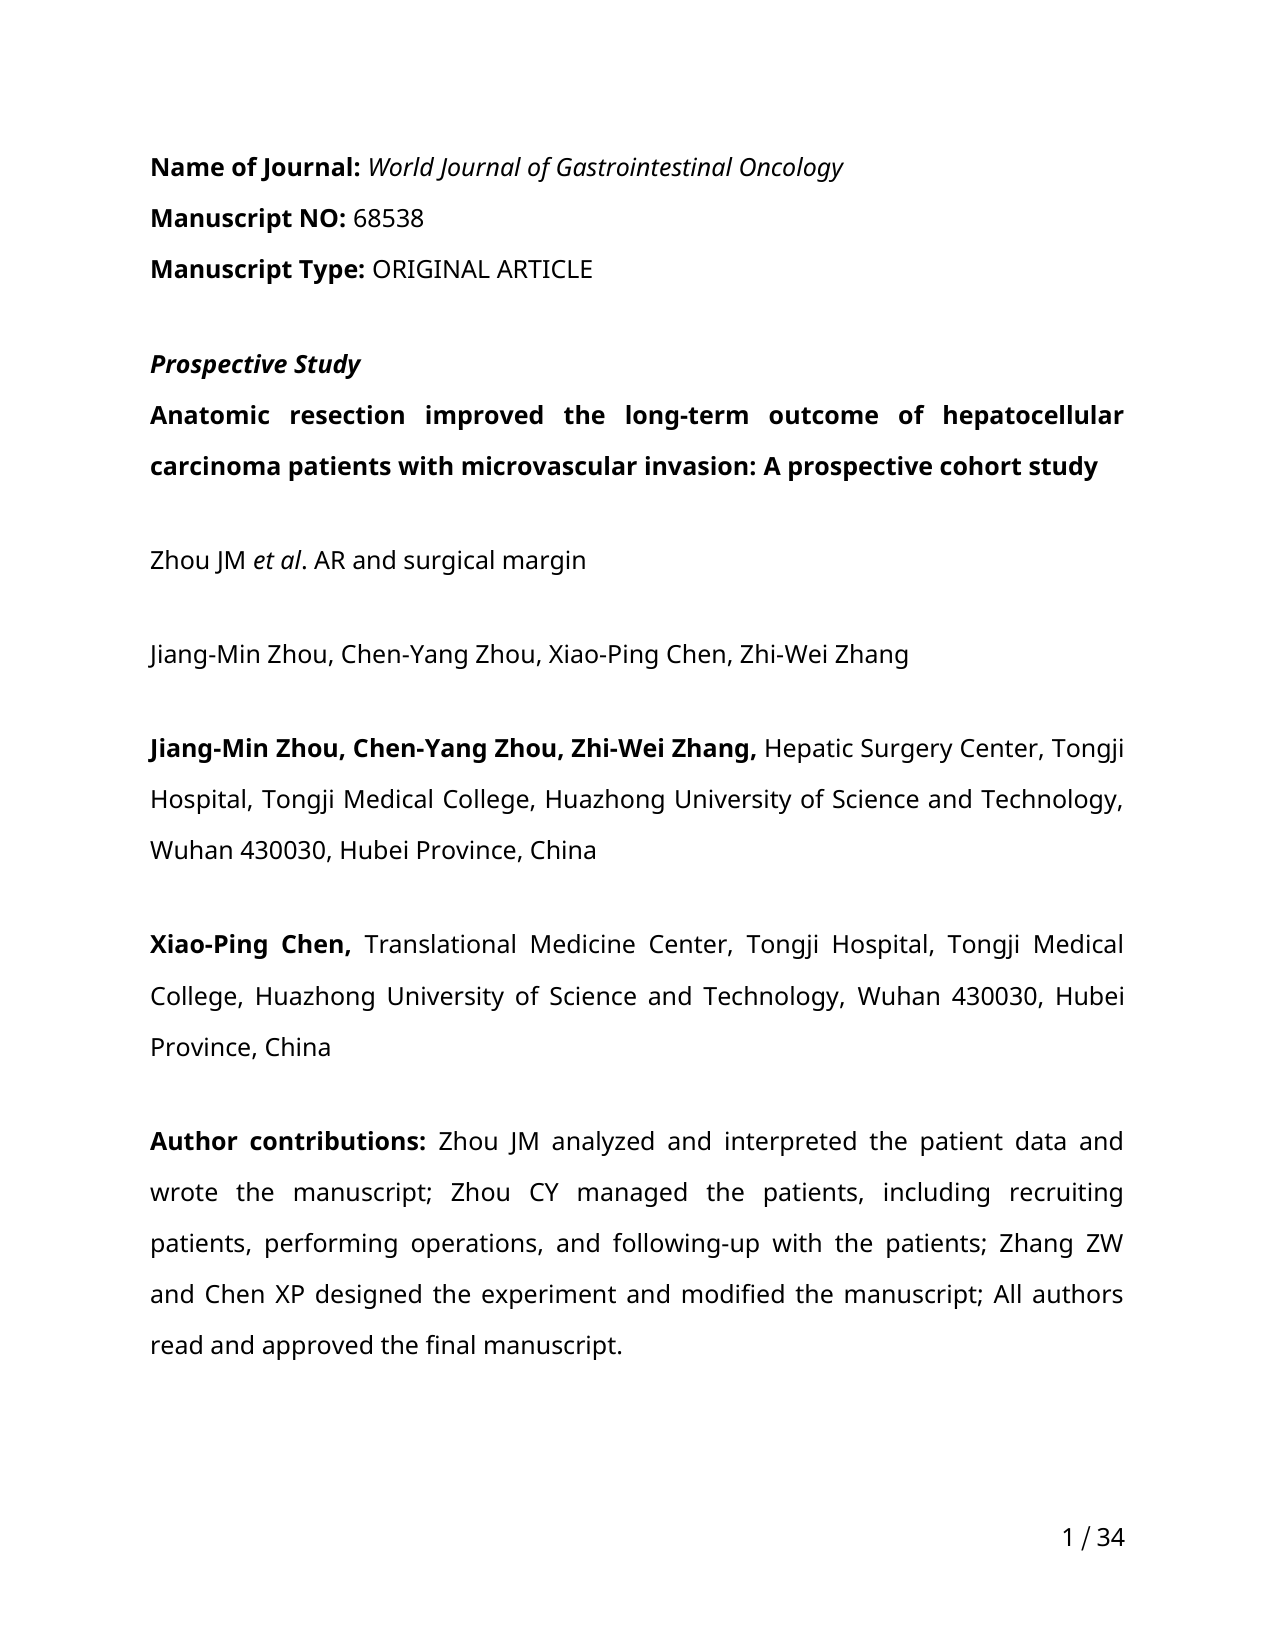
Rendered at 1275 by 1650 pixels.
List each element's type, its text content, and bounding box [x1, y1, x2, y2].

text Jiang-min Zhou, Chen-yang Zhou, Xiao-Ping Chen, Zhi-wei Zhang [150, 637, 1125, 671]
text Xiao-Ping Chen, Translational Medicine Center, Tongji Hospital, Tongji Medical College, Huazhong University of Science and Technology, wuhan 430030, Hubei Province, China [150, 927, 1125, 1063]
text Zhou JM et al. AR and surgical margin [150, 542, 1125, 577]
text Jiang-min Zhou, Chen-yang Zhou, Zhi-wei Zhang, Hepatic Surgery Center, Tongji Hospital, Tongji Medical College, Huazhong University of Science and Technology, wuhan 430030, Hubei Province, China [150, 731, 1125, 867]
text Prospective Study [150, 346, 1125, 380]
text Author contributions: Zhou JM analyzed and interpreted the patient data and wrote the manuscript; Zhou CY managed the patients, including recruiting patients, performing operations, and following-up with the patients; Zhang ZW and Chen XP designed the experiment and modified the manuscript; All authors read and approved the final manuscript. [150, 1123, 1125, 1362]
text Name of Journal: World Journal of Gastrointestinal Oncology [150, 150, 1125, 184]
text Manuscript Type: ORIGINAL ARTICLE [150, 252, 1125, 286]
text Anatomic resection improved the long-term outcome of hepatocellular carcinoma patients with microvascular invasion: a prospective cohort study [150, 397, 1125, 482]
text Manuscript NO: 68538 [150, 201, 1125, 235]
